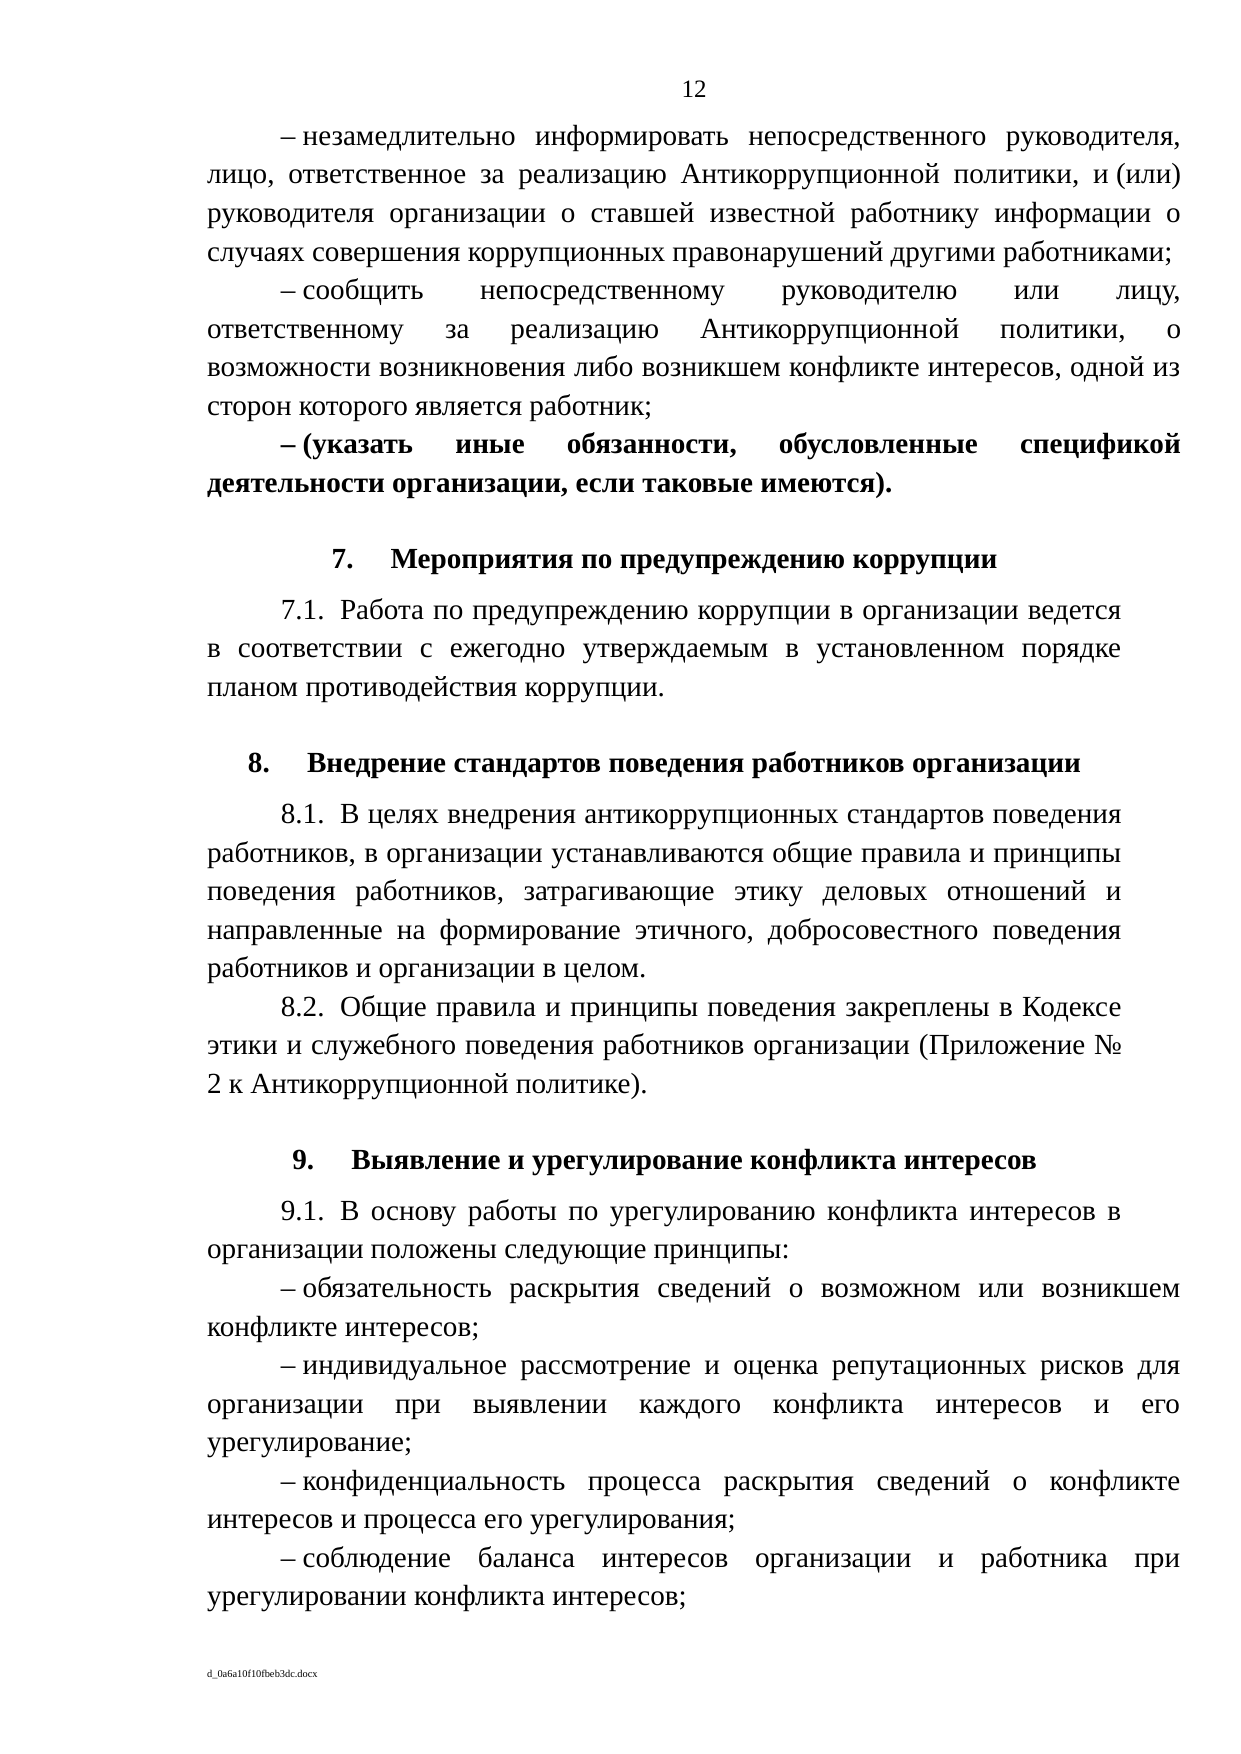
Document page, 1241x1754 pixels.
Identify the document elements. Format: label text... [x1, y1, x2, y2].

list Мероприятия по предупреждению коррупции [207, 541, 1122, 574]
text – конфиденциальность процесса раскрытия сведений о конфликте интересов и процесса его урегулирования; [207, 1463, 1181, 1535]
list Общие правила и принципы поведения закреплены в Кодексе этики и служебного поведения работников организации (Приложение № 2 к Антикоррупционной политике). [207, 989, 1122, 1099]
text – (указать иные обязанности, обусловленные спецификой деятельности организации, если таковые имеются). [207, 426, 1181, 498]
list В основу работы по урегулированию конфликта интересов в организации положены следующие принципы: [207, 1193, 1122, 1265]
text – незамедлительно информировать непосредственного руководителя, лицо, ответственное за реализацию Антикоррупционной политики, и (или) руководителя организации о ставшей известной работнику информации о случаях совершения коррупционных правонарушений другими работниками; [207, 118, 1181, 267]
list Внедрение стандартов поведения работников организации [207, 745, 1122, 779]
text – обязательность раскрытия сведений о возможном или возникшем конфликте интересов; [207, 1270, 1181, 1342]
text – сообщить непосредственному руководителю или лицу, ответственному за реализацию Антикоррупционной политики, о возможности возникновения либо возникшем конфликте интересов, одной из сторон которого является работник; [207, 272, 1181, 421]
text – соблюдение баланса интересов организации и работника при урегулировании конфликта интересов; [207, 1540, 1181, 1612]
list Выявление и урегулирование конфликта интересов [207, 1142, 1122, 1176]
list Работа по предупреждению коррупции в организации ведется в соответствии с ежегодно утверждаемым в установленном порядке планом противодействия коррупции. [207, 592, 1122, 703]
text – индивидуальное рассмотрение и оценка репутационных рисков для организации при выявлении каждого конфликта интересов и его урегулирование; [207, 1347, 1181, 1458]
list В целях внедрения антикоррупционных стандартов поведения работников, в организации устанавливаются общие правила и принципы поведения работников, затрагивающие этику деловых отношений и направленные на формирование этичного, добросовестного поведения работников и организации в целом. [207, 796, 1122, 984]
